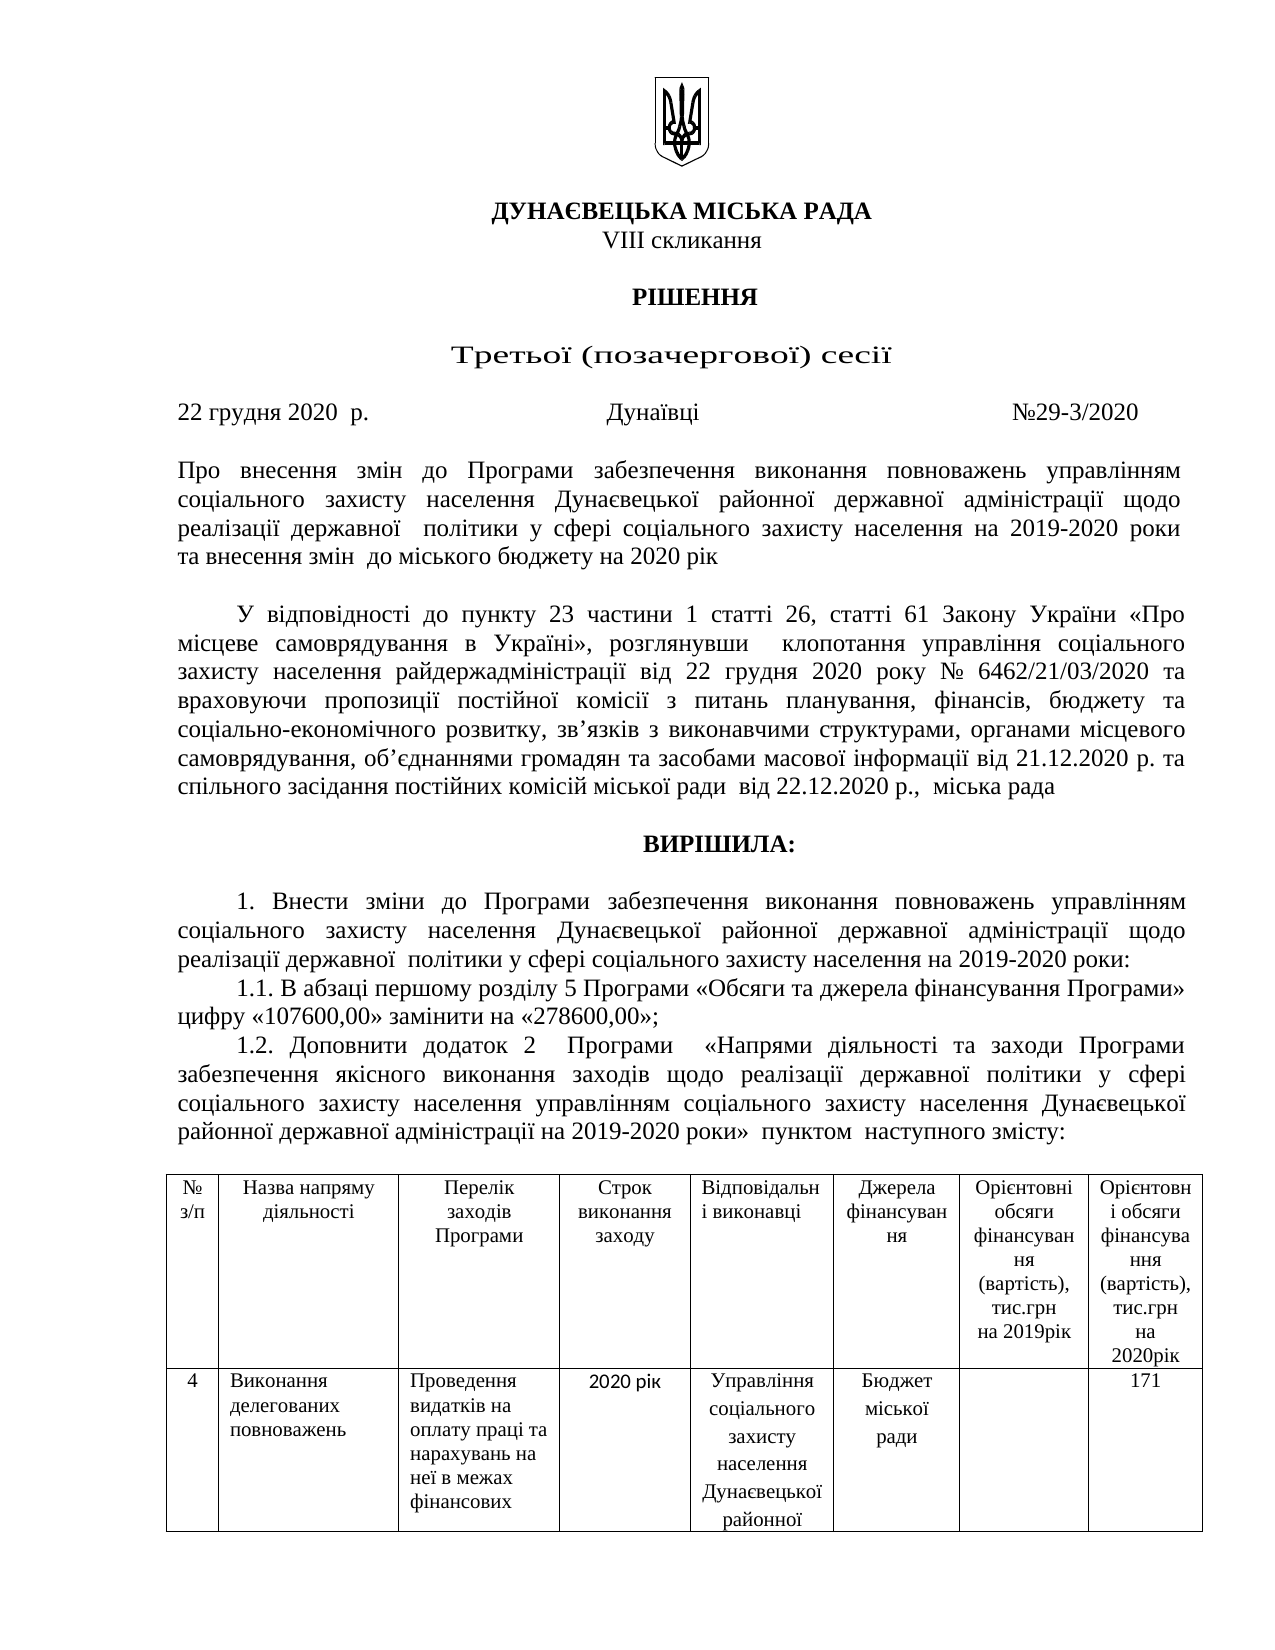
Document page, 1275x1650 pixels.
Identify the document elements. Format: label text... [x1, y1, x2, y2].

table_header Орієнтовні обсяги фінансування (вартість), тис.грн на 2019рік [960, 1175, 1088, 1367]
table_header Назва напряму діяльності [219, 1175, 398, 1367]
text VIIІ скликання [177, 225, 1186, 253]
table_header № з/п [167, 1175, 218, 1367]
text ВИРІШИЛА: [177, 829, 1186, 858]
table_cell 2020 рік [560, 1369, 690, 1531]
table_cell 171 [1089, 1369, 1202, 1531]
table_header Джерела фінансування [834, 1175, 959, 1367]
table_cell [219, 1369, 398, 1531]
text 1.2. Доповнити додаток 2 Програми «Напрями діяльності та заходи Програми забезпечення якісного виконання заходів щодо реалізації державної політики у сфері соціального захисту населення управлінням соціального захисту населення Дунаєвецької районної державної адміністрації на 2019-2020 роки» пунктом наступного змісту: [177, 1030, 1186, 1145]
table_cell 4 [167, 1369, 218, 1531]
text 1. Внести зміни до Програми забезпечення виконання повноважень управлінням соціального захисту населення Дунаєвецької районної державної адміністрації щодо реалізації державної політики у сфері соціального захисту населення на 2019-2020 роки: [177, 886, 1186, 973]
text ДУНАЄВЕЦЬКА МІСЬКА РАДА [177, 196, 1186, 225]
subtitle Третьої (позачергової) сесії [177, 340, 1186, 368]
text РІШЕННЯ [177, 282, 1186, 311]
table_header Орієнтовні обсяги фінансування (вартість), тис.грн на 2020рік [1089, 1175, 1202, 1367]
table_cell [691, 1369, 833, 1531]
text У відповідності до пункту 23 частини 1 статті 26, статті 61 Закону України «Про місцеве самоврядування в Україні», розглянувши клопотання управління соціального захисту населення райдержадміністрації від 22 грудня 2020 року № 6462/21/03/2020 та враховуючи пропозиції постійної комісії з питань планування, фінансів, бюджету та соціально-економічного розвитку, зв’язків з виконавчими структурами, органами місцевого самоврядування, об’єднаннями громадян та засобами масової інформації від 21.12.2020 р. та спільного засідання постійних комісій міської ради від 22.12.2020 р., міська рада [177, 599, 1186, 800]
table_header Відповідальні виконавці [691, 1175, 833, 1367]
text Про внесення змін до Програми забезпечення виконання повноважень управлінням соціального захисту населення Дунаєвецької районної державної адміністрації щодо реалізації державної політики у сфері соціального захисту населення на 2019-2020 роки та внесення змін до міського бюджету на 2020 рік [177, 455, 1181, 570]
table_cell [960, 1369, 1088, 1531]
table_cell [399, 1369, 559, 1531]
table_header Перелік заходів Програми [399, 1175, 559, 1367]
text 1.1. В абзаці першому розділу 5 Програми «Обсяги та джерела фінансування Програми» цифру «107600,00» замінити на «278600,00»; [177, 973, 1186, 1030]
text 22 грудня 2020 р. Дунаївці №29-3/2020 [177, 397, 1186, 426]
table_header Строк виконання заходу [560, 1175, 690, 1367]
table_cell Бюджет міської ради [834, 1369, 959, 1531]
